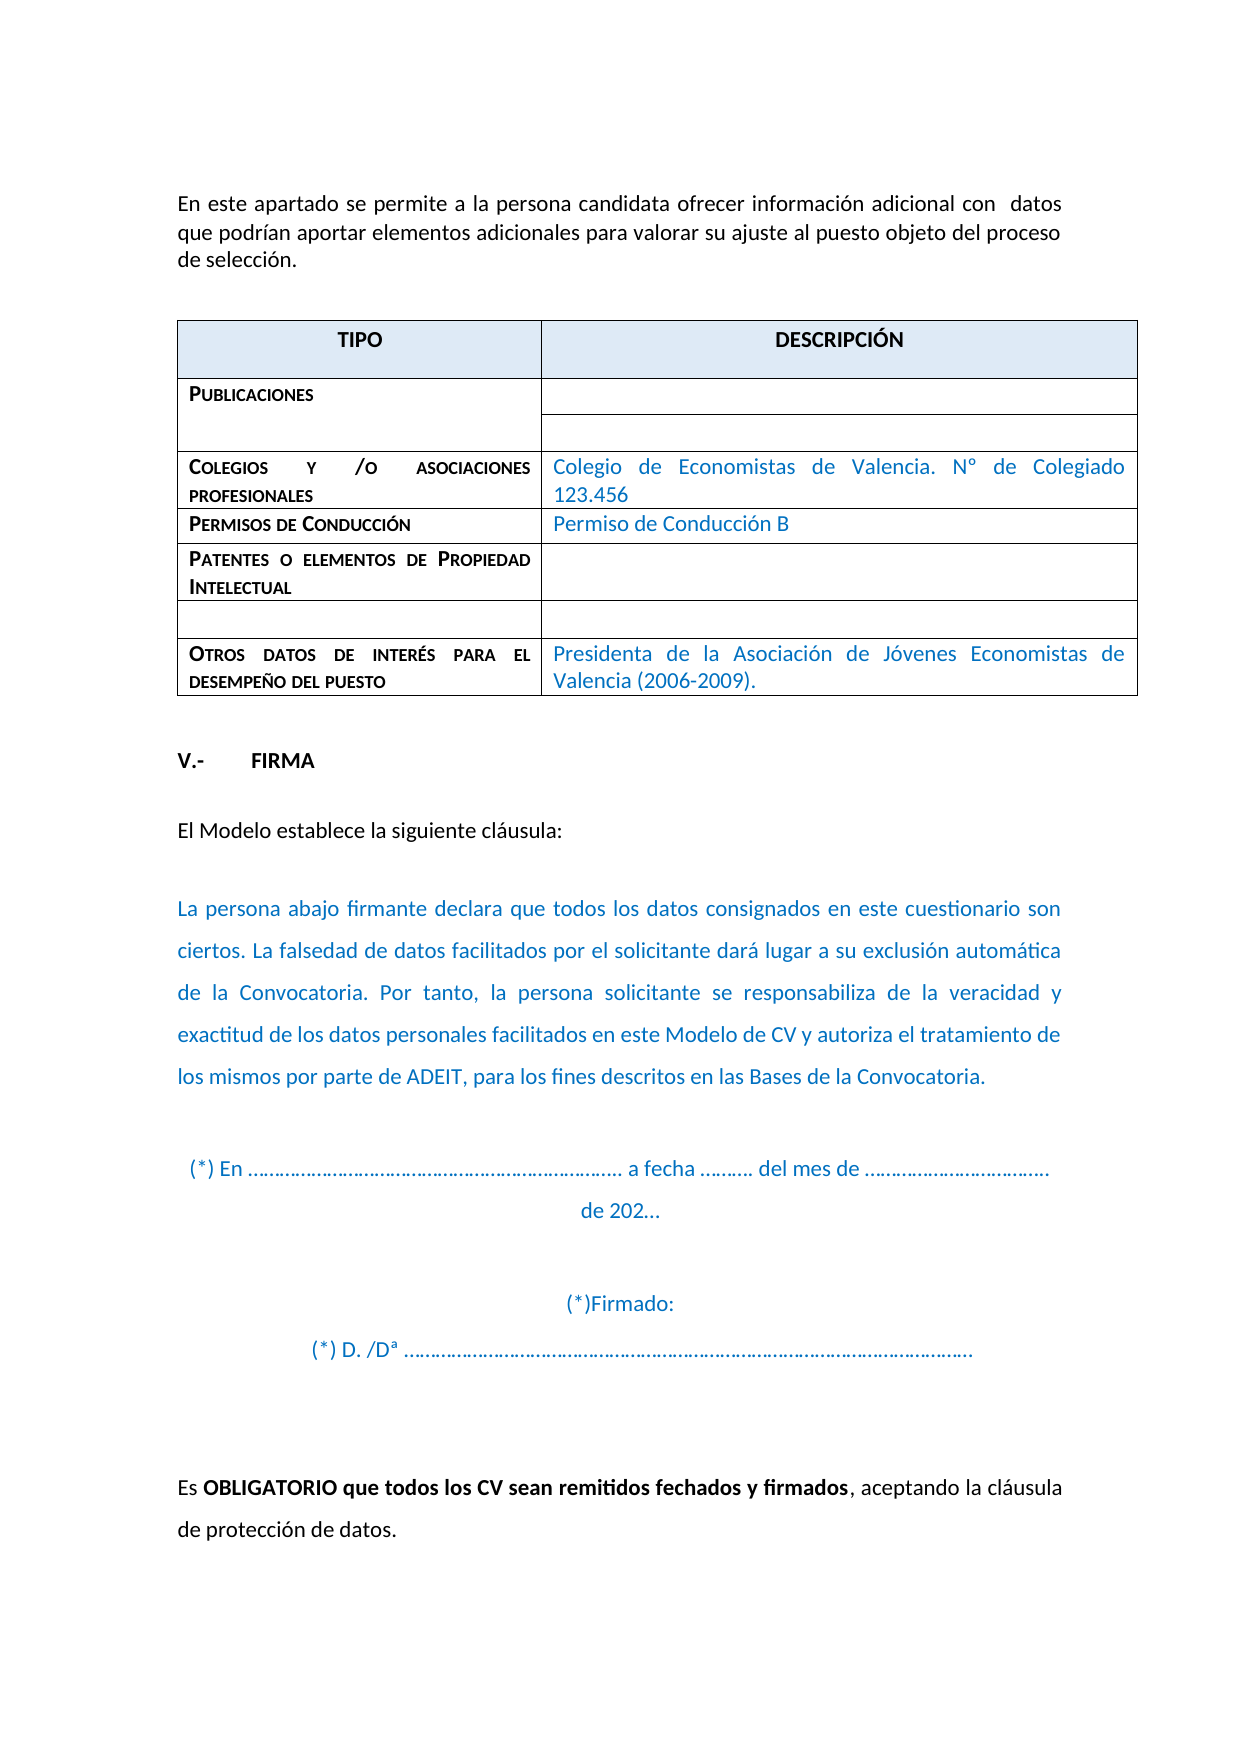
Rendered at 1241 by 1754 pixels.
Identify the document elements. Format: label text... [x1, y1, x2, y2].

table_cell Colegios y /o asociaciones profesionales [178, 452, 541, 508]
text (*) D. /Dª ……………………………………………………………………………………………… [222, 1335, 1063, 1363]
table_cell Patentes o elementos de Propiedad Intelectual [178, 544, 541, 600]
text En este apartado se permite a la persona candidata ofrecer información adicional con datos que podrían aportar elementos adicionales para valorar su ajuste al puesto objeto del proceso de selección. [177, 189, 1063, 274]
table_cell Permiso de Conducción B [542, 509, 1137, 543]
table_cell Publicaciones [178, 379, 541, 451]
table_cell Colegio de Economistas de Valencia. Nº de Colegiado 123.456 [542, 452, 1137, 508]
text (*)Firmado: [177, 1289, 1063, 1317]
text El Modelo establece la siguiente cláusula: [177, 816, 1063, 844]
text V.- FIRMA [177, 746, 1063, 774]
text (*) En …………………………………………………………….. a fecha ………. del mes de …………………………….. de 202… [177, 1154, 1063, 1224]
table_cell [542, 379, 1137, 413]
table_cell Otros datos de interés para el desempeño del puesto [178, 639, 541, 695]
table_cell [542, 415, 1137, 451]
table_cell [542, 544, 1137, 600]
table_header TIPO [178, 321, 541, 378]
table_header DESCRIPCIÓN [542, 321, 1137, 378]
table_cell Permisos de Conducción [178, 509, 541, 543]
text La persona abajo firmante declara que todos los datos consignados en este cuestionario son ciertos. La falsedad de datos facilitados por el solicitante dará lugar a su exclusión automática de la Convocatoria. Por tanto, la persona solicitante se responsabiliza de la veracidad y exactitud de los datos personales facilitados en este Modelo de CV y autoriza el tratamiento de los mismos por parte de ADEIT, para los fines descritos en las Bases de la Convocatoria. [177, 894, 1063, 1090]
table_cell [542, 601, 1137, 638]
table_cell Presidenta de la Asociación de Jóvenes Economistas de Valencia (2006-2009). [542, 639, 1137, 695]
text Es OBLIGATORIO que todos los CV sean remitidos fechados y firmados, aceptando la cláusula de protección de datos. [177, 1473, 1063, 1543]
table_cell [178, 601, 541, 638]
